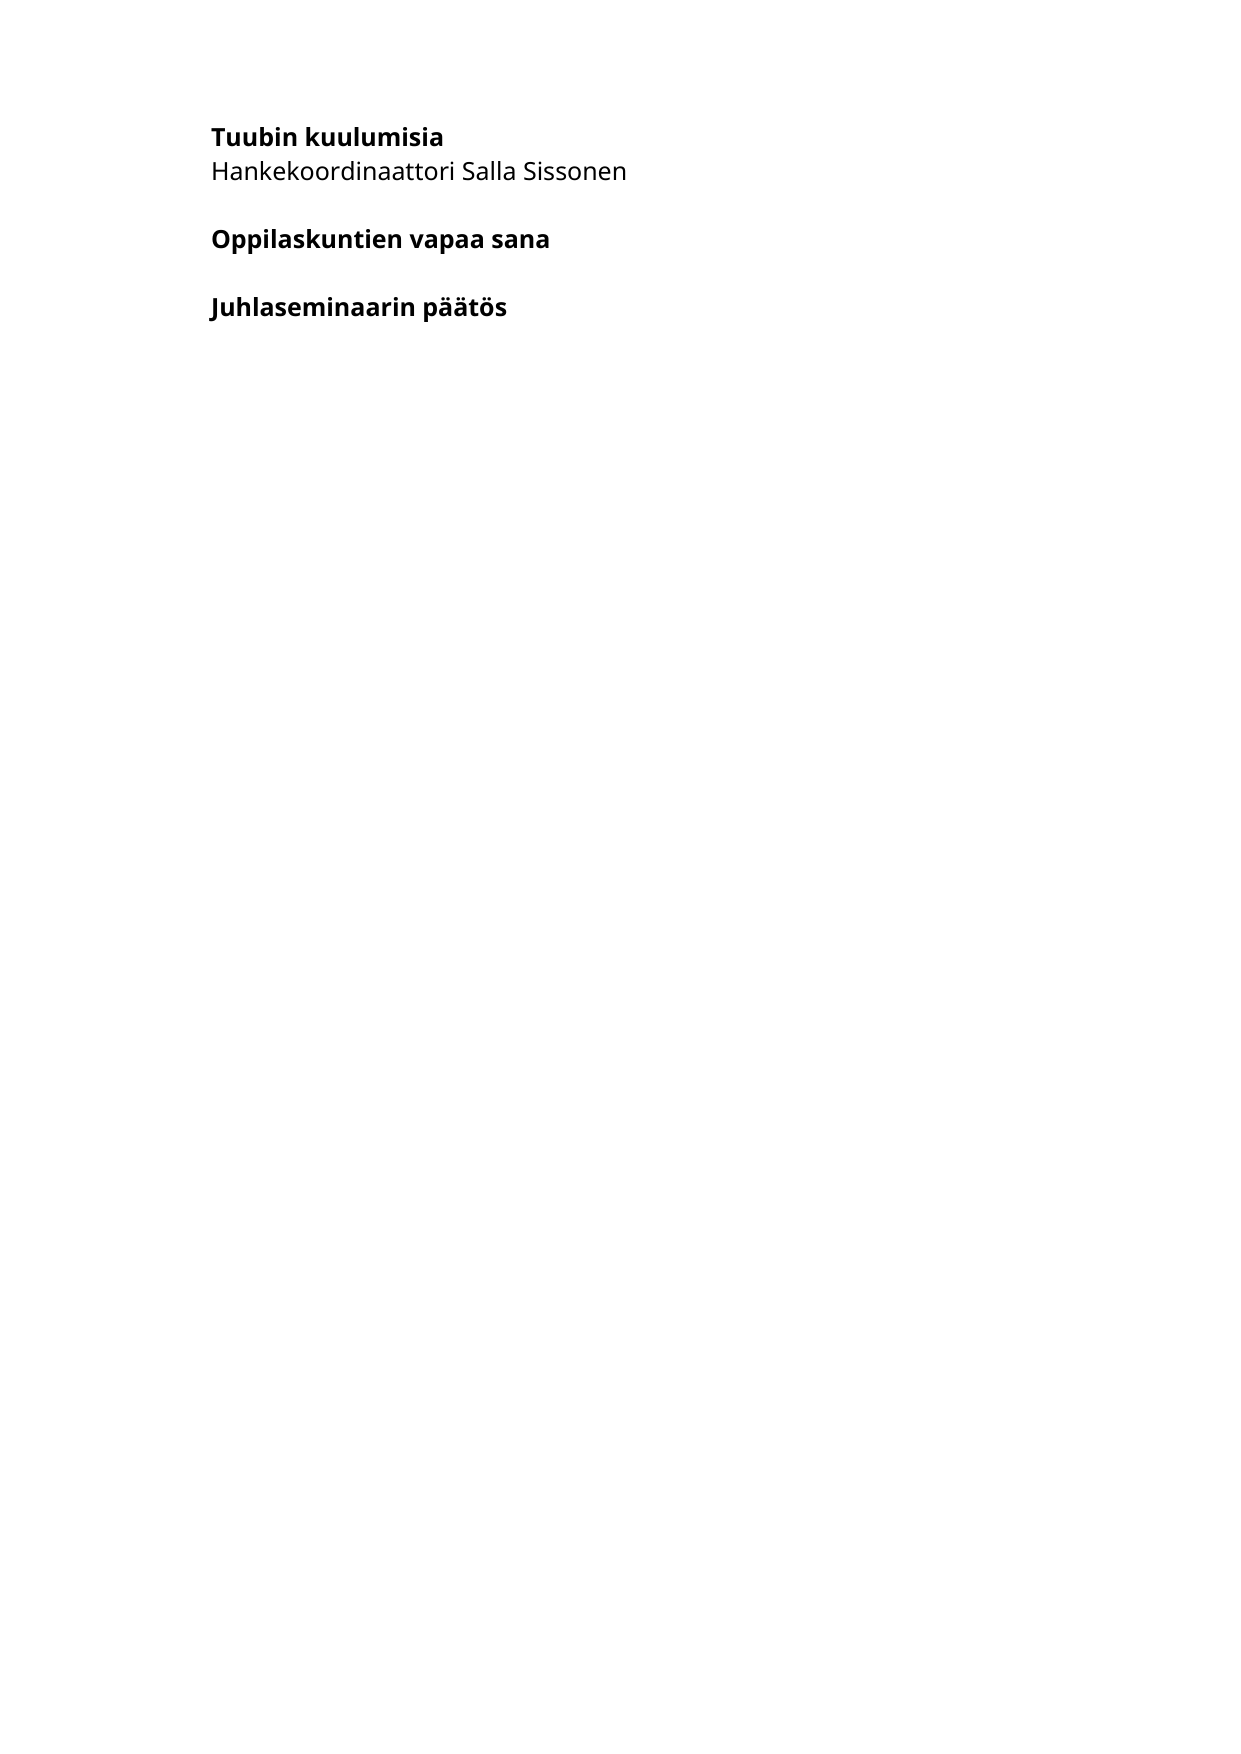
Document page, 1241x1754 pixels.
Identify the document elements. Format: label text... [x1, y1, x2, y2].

text Tuubin kuulumisia [75, 119, 1165, 153]
text Hankekoordinaattori Salla Sissonen [75, 153, 1165, 188]
text Juhlaseminaarin päätös [75, 290, 1165, 324]
text Oppilaskuntien vapaa sana [75, 222, 1165, 256]
